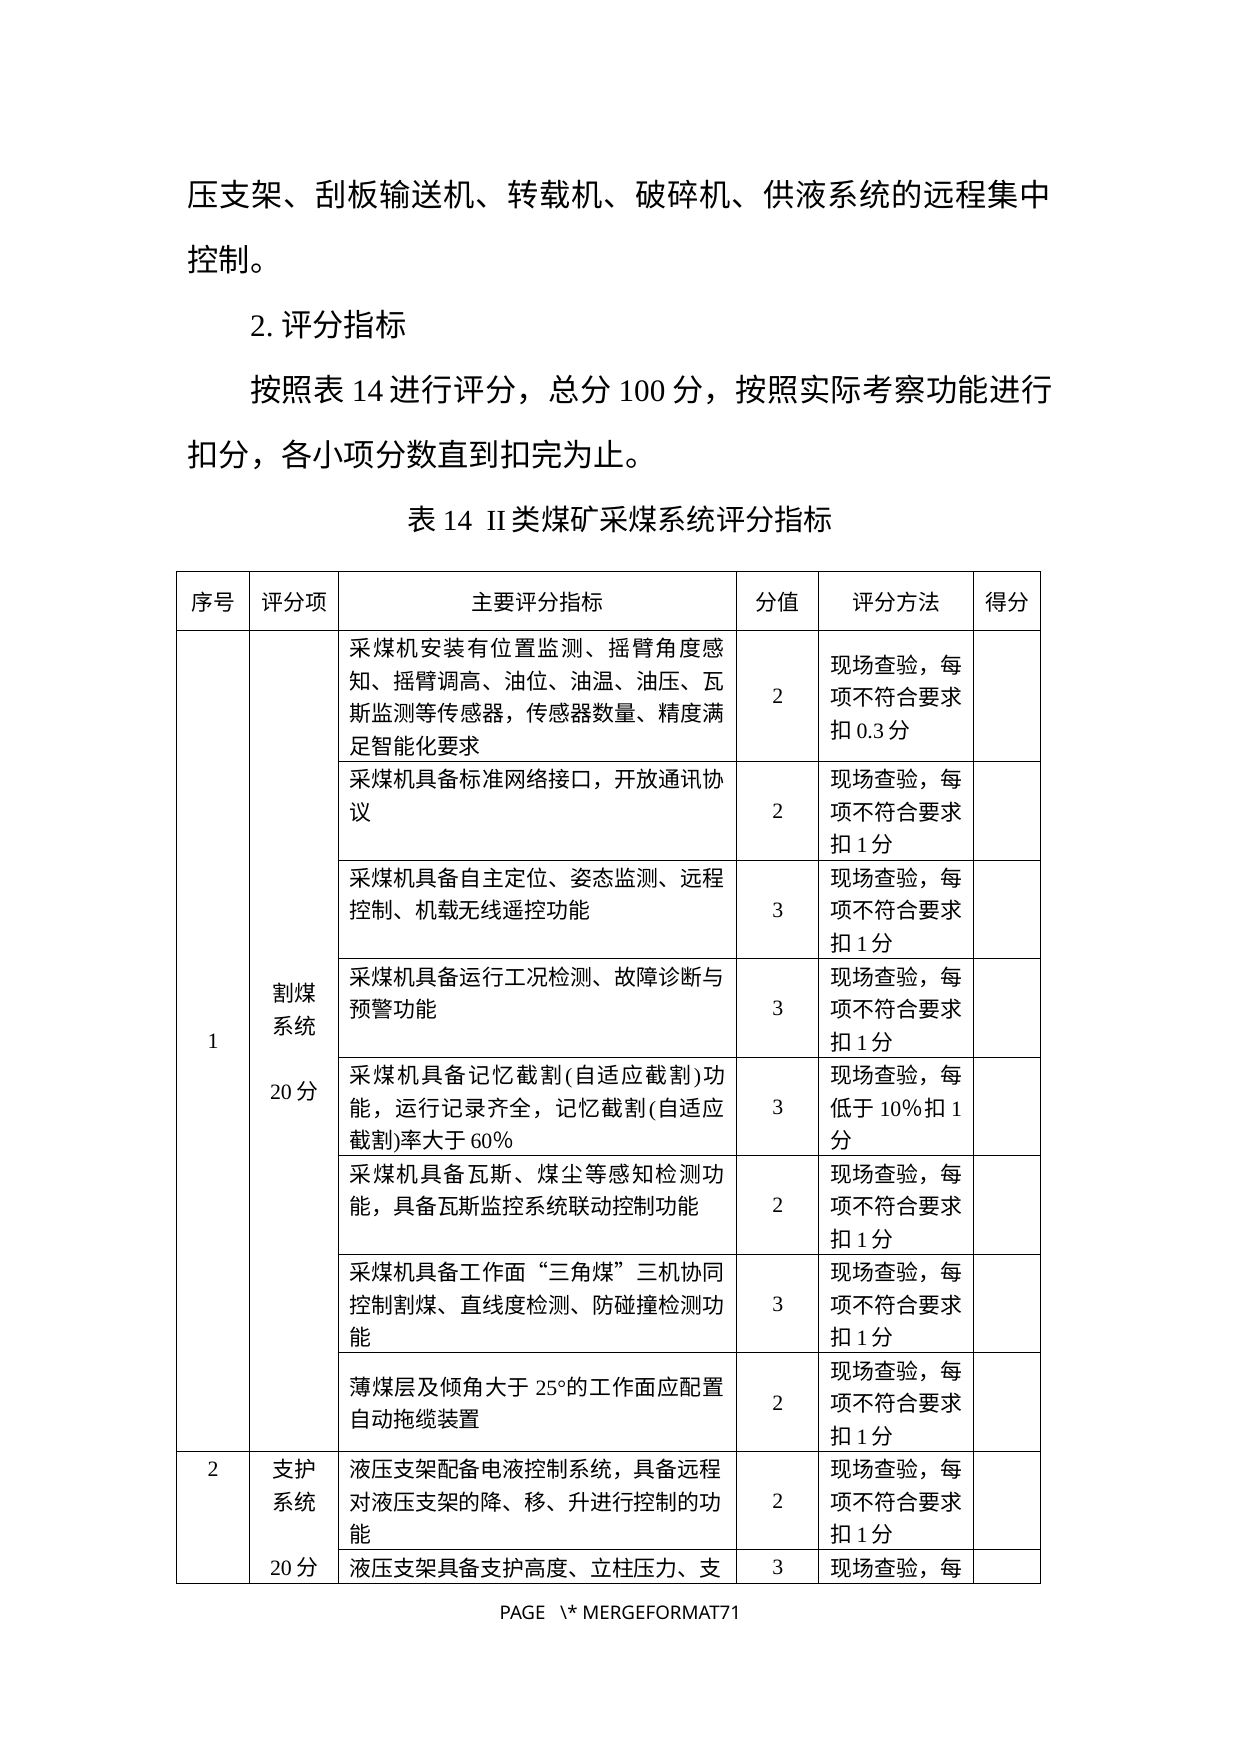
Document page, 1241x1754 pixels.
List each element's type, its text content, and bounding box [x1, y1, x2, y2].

table_cell 液压支架具备支护高度、立柱压力、支护姿态、推移行程等支护状态监测功能 [339, 1550, 736, 1583]
table_cell 支护 系统 20分 [250, 1452, 338, 1583]
table_cell 现场查验，每项不符合要求扣1分 [819, 1452, 973, 1549]
table_cell 3 [737, 1550, 818, 1583]
table_cell 2 [177, 1452, 249, 1583]
text 按照表14进行评分，总分100分，按照实际考察功能进行扣分，各小项分数直到扣完为止。 [187, 355, 1053, 485]
table_cell 采煤机具备自主定位、姿态监测、远程控制、机载无线遥控功能 [339, 861, 736, 958]
subtitle 2. 评分指标 [187, 290, 1053, 355]
table_cell 现场查验，每项不符合要求扣1分 [819, 1550, 973, 1583]
table_cell 现场查验，每项不符合要求扣1分 [819, 1353, 973, 1451]
table_cell 现场查验，每项不符合要求扣1分 [819, 861, 973, 958]
table_cell [974, 1452, 1040, 1549]
table_cell 薄煤层及倾角大于25°的工作面应配置自动拖缆装置 [339, 1353, 736, 1451]
table_cell 割煤 系统 20分 [250, 631, 338, 1451]
table_header 得分 [974, 572, 1040, 630]
table_cell 现场查验，每项不符合要求扣1分 [819, 959, 973, 1057]
table_cell 2 [737, 762, 818, 859]
table_cell [974, 1156, 1040, 1254]
table_cell 1 [177, 631, 249, 1451]
table_cell [974, 861, 1040, 958]
table_cell 采煤机具备记忆截割(自适应截割)功能，运行记录齐全，记忆截割(自适应截割)率大于60％ [339, 1058, 736, 1155]
table_cell 液压支架配备电液控制系统，具备远程对液压支架的降、移、升进行控制的功能 [339, 1452, 736, 1549]
table_cell 采煤机具备运行工况检测、故障诊断与预警功能 [339, 959, 736, 1057]
table_header 主要评分指标 [339, 572, 736, 630]
table_cell 2 [737, 1353, 818, 1451]
table_cell 3 [737, 1255, 818, 1352]
table_cell 2 [737, 631, 818, 761]
table_header 评分项 [250, 572, 338, 630]
table_cell 采煤机具备工作面“三角煤”三机协同控制割煤、直线度检测、防碰撞检测功能 [339, 1255, 736, 1352]
table_cell 现场查验，每项不符合要求扣1分 [819, 1156, 973, 1254]
table_cell 采煤机安装有位置监测、摇臂角度感知、摇臂调高、油位、油温、油压、瓦斯监测等传感器，传感器数量、精度满足智能化要求 [339, 631, 736, 761]
table_cell 现场查验，每项不符合要求扣1分 [819, 1255, 973, 1352]
table_header 分值 [737, 572, 818, 630]
table_cell [974, 959, 1040, 1057]
table_cell 2 [737, 1452, 818, 1549]
table_cell [974, 1255, 1040, 1352]
table_cell 2 [737, 1156, 818, 1254]
table_cell [974, 1550, 1040, 1583]
table_cell 3 [737, 959, 818, 1057]
table_header 序号 [177, 572, 249, 630]
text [187, 160, 1053, 290]
table_cell 现场查验，每低于10％扣1分 [819, 1058, 973, 1155]
table_cell 现场查验，每项不符合要求扣1分 [819, 762, 973, 859]
table_cell [974, 762, 1040, 859]
table_cell 采煤机具备瓦斯、煤尘等感知检测功能，具备瓦斯监控系统联动控制功能 [339, 1156, 736, 1254]
table_header 评分方法 [819, 572, 973, 630]
table_cell 3 [737, 861, 818, 958]
table_cell [974, 631, 1040, 761]
table_cell [974, 1353, 1040, 1451]
table_cell 3 [737, 1058, 818, 1155]
table_cell 现场查验，每项不符合要求扣0.3分 [819, 631, 973, 761]
table_cell 采煤机具备标准网络接口，开放通讯协议 [339, 762, 736, 859]
table_cell [974, 1058, 1040, 1155]
text 表14 II类煤矿采煤系统评分指标 [187, 485, 1053, 550]
